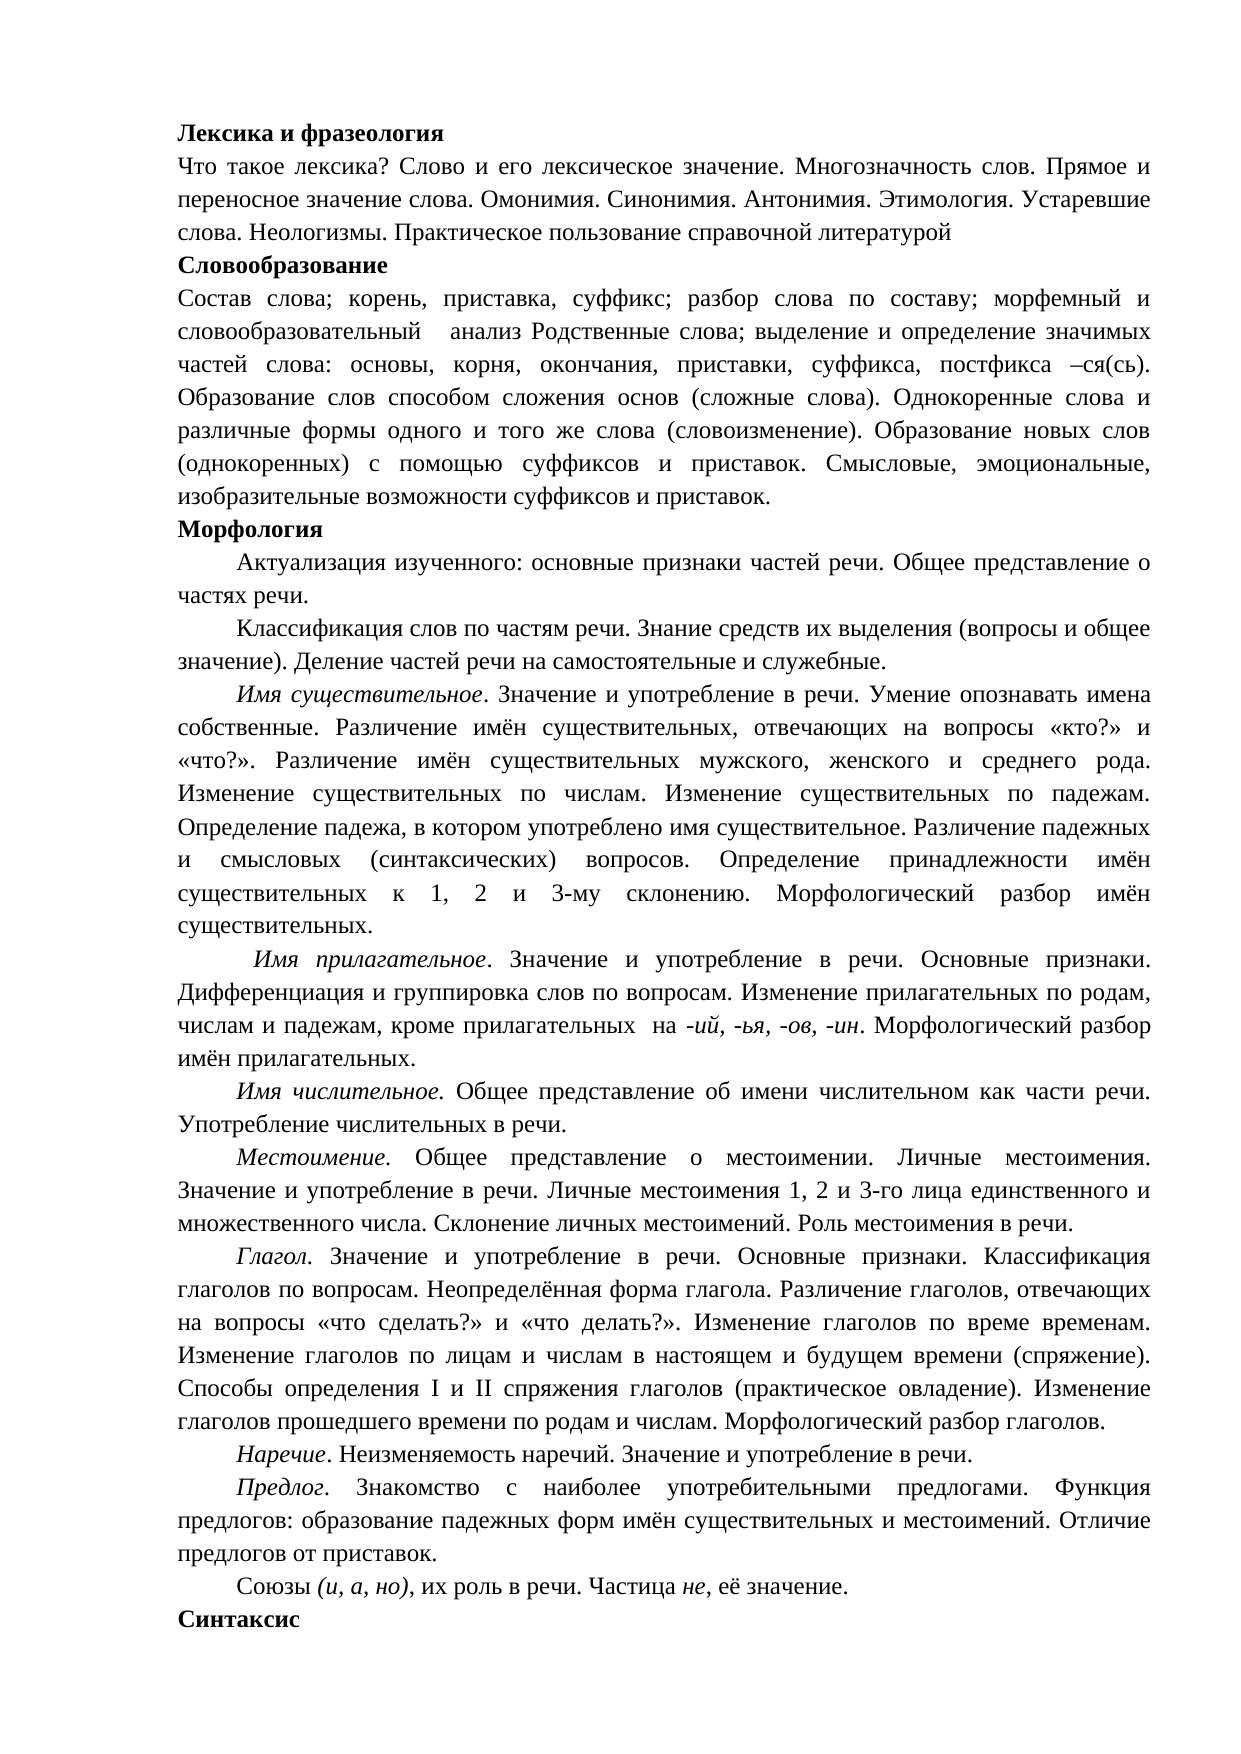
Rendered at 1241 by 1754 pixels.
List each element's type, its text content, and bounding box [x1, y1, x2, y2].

text Наречие. Неизменяемость наречий. Значение и употребление в речи. [177, 1439, 1152, 1468]
text Имя существительное. Значение и употребление в речи. Умение опознавать имена собственные. Различение имён существительных, отвечающих на вопросы «кто?» и «что?». Различение имён существительных мужского, женского и среднего рода. Изменение существительных по числам. Изменение существительных по падежам. Определение падежа, в котором употреблено имя существительное. Различение падежных и смысловых (синтаксических) вопросов. Определение принадлежности имён существительных к 1, 2 и 3-му склонению. Морфологический разбор имён существительных. [177, 679, 1152, 939]
text Актуализация изученного: основные признаки частей речи. Общее представление о частях речи. [177, 547, 1152, 609]
text Синтаксис [177, 1604, 1152, 1633]
text Местоимение. Общее представление о местоимении. Личные местоимения. Значение и употребление в речи. Личные местоимения 1, 2 и 3-го лица единственного и множественного числа. Склонение личных местоимений. Роль местоимения в речи. [177, 1142, 1152, 1237]
text Словообразование [177, 250, 1152, 279]
text Морфология [177, 514, 1152, 543]
text Союзы (и, а, но), их роль в речи. Частица не, её значение. [177, 1571, 1152, 1600]
text Имя числительное. Общее представление об имени числительном как части речи. Употребление числительных в речи. [177, 1076, 1152, 1137]
text Предлог. Знакомство с наиболее употребительными предлогами. Функция предлогов: образование падежных форм имён существительных и местоимений. Отличие предлогов от приставок. [177, 1472, 1152, 1567]
text Лексика и фразеология [177, 118, 1152, 147]
text Имя прилагательное. Значение и употребление в речи. Основные признаки. Дифференциация и группировка слов по вопросам. Изменение прилагательных по родам, числам и падежам, кроме прилагательных на -ий, -ья, -ов, -ин. Морфологический разбор имён прилагательных. [177, 944, 1152, 1071]
text Состав слова; корень, приставка, суффикс; разбор слова по составу; морфемный и словообразовательный анализ Родственные слова; выделение и определение значимых частей слова: основы, корня, окончания, приставки, суффикса, постфикса –ся(сь). Образование слов способом сложения основ (сложные слова). Однокоренные слова и различные формы одного и того же слова (словоизменение). Образование новых слов (однокоренных) с помощью суффиксов и приставок. Смысловые, эмоциональные, изобразительные возможности суффиксов и приставок. [177, 283, 1152, 510]
text Глагол. Значение и употребление в речи. Основные признаки. Классификация глаголов по вопросам. Неопределённая форма глагола. Различение глаголов, отвечающих на вопросы «что сделать?» и «что делать?». Изменение глаголов по време временам. Изменение глаголов по лицам и числам в настоящем и будущем времени (спряжение). Способы определения I и II спряжения глаголов (практическое овладение). Изменение глаголов прошедшего времени по родам и числам. Морфологический разбор глаголов. [177, 1241, 1152, 1435]
text Что такое лексика? Слово и его лексическое значение. Многозначность слов. Прямое и переносное значение слова. Омонимия. Синонимия. Антонимия. Этимология. Устаревшие слова. Неологизмы. Практическое пользование справочной литературой [177, 151, 1152, 246]
text Классификация слов по частям речи. Знание средств их выделения (вопросы и общее значение). Деление частей речи на самостоятельные и служебные. [177, 613, 1152, 675]
